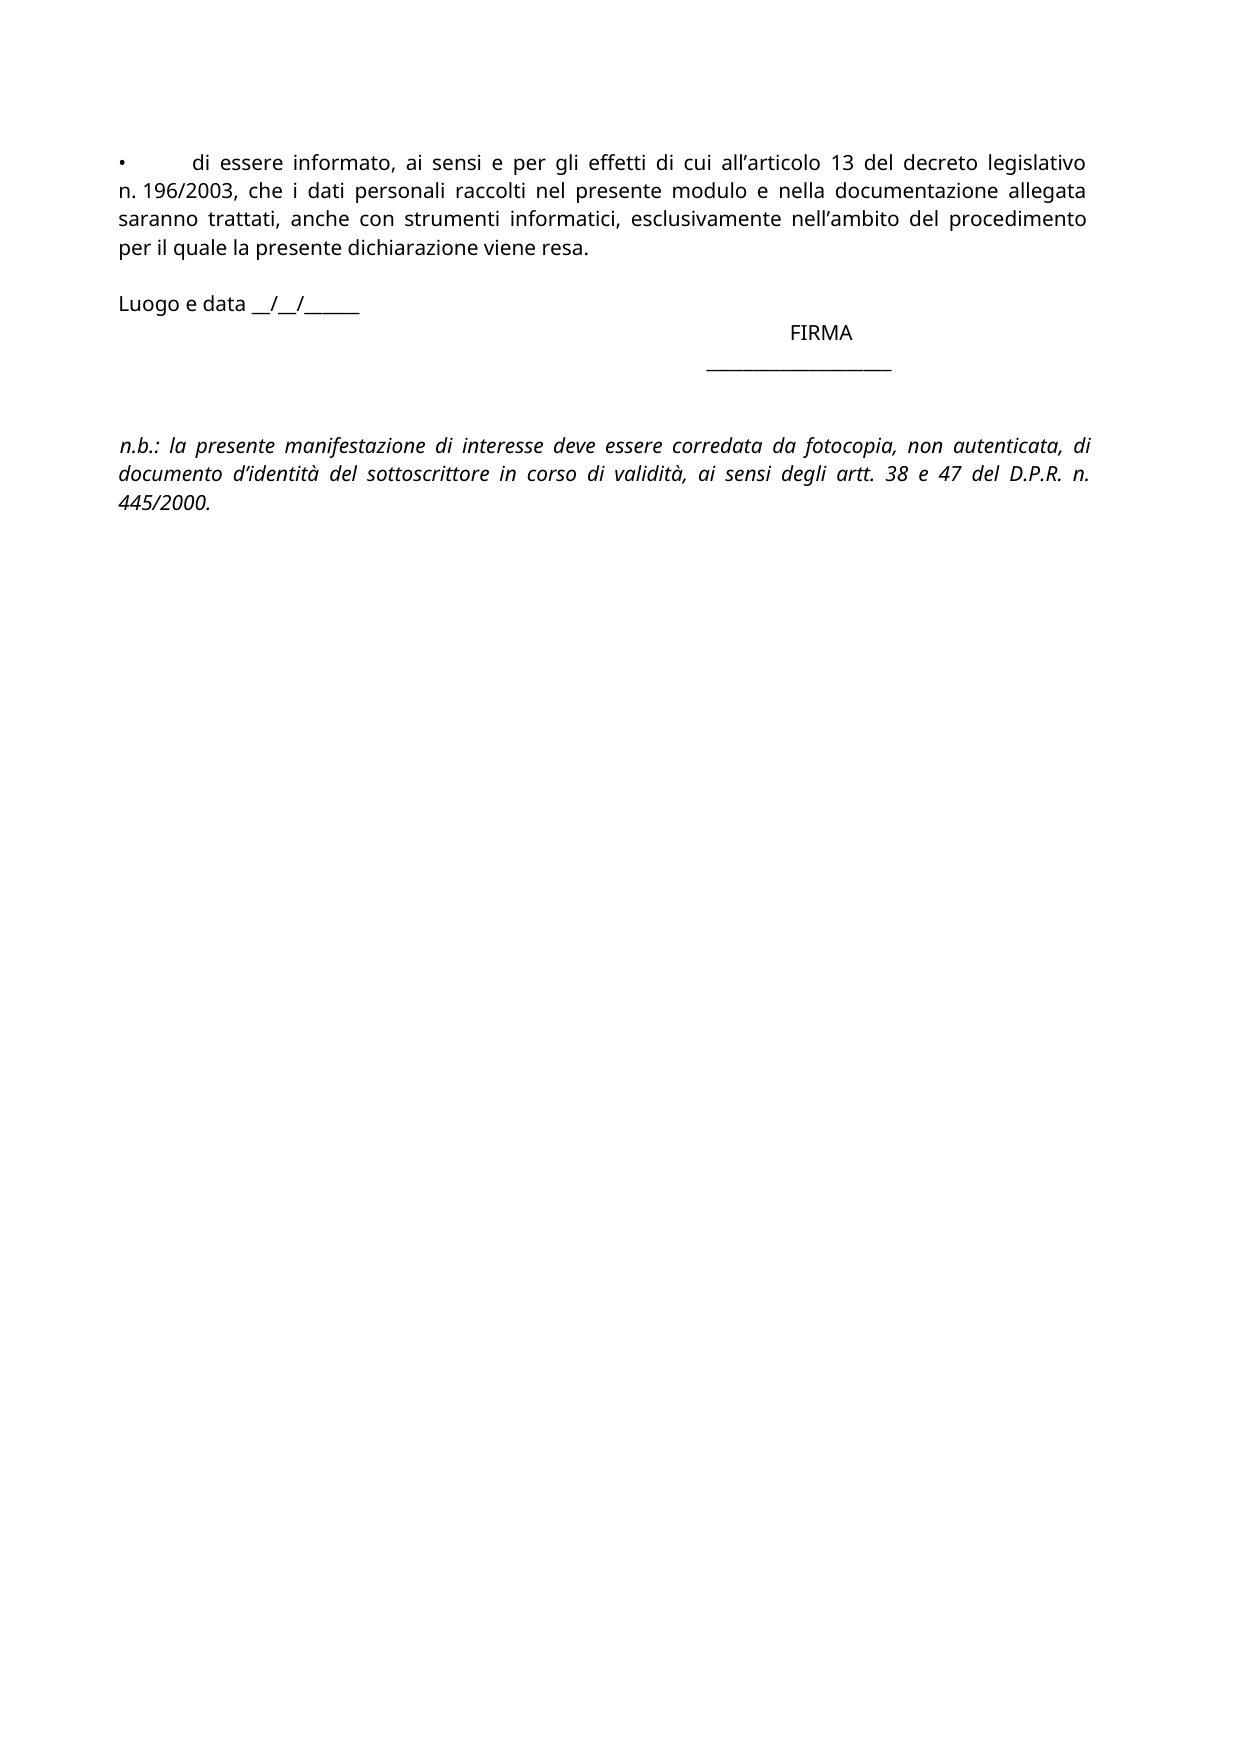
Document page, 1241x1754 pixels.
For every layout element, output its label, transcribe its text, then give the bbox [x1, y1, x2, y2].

text Luogo e data __/__/______ [118, 289, 1122, 318]
text ____________________ [118, 346, 1181, 375]
text n.b.: la presente manifestazione di interesse deve essere corredata da fotocopia, non autenticata, di documento d’identità del sottoscrittore in corso di validità, ai sensi degli artt. 38 e 47 del D.P.R. n. 445/2000. [118, 431, 1093, 516]
list di essere informato, ai sensi e per gli effetti di cui all’articolo 13 del decreto legislativo n. 196/2003, che i dati personali raccolti nel presente modulo e nella documentazione allegata saranno trattati, anche con strumenti informatici, esclusivamente nell’ambito del procedimento per il quale la presente dichiarazione viene resa. [118, 148, 1088, 261]
text FIRMA [118, 318, 1181, 346]
